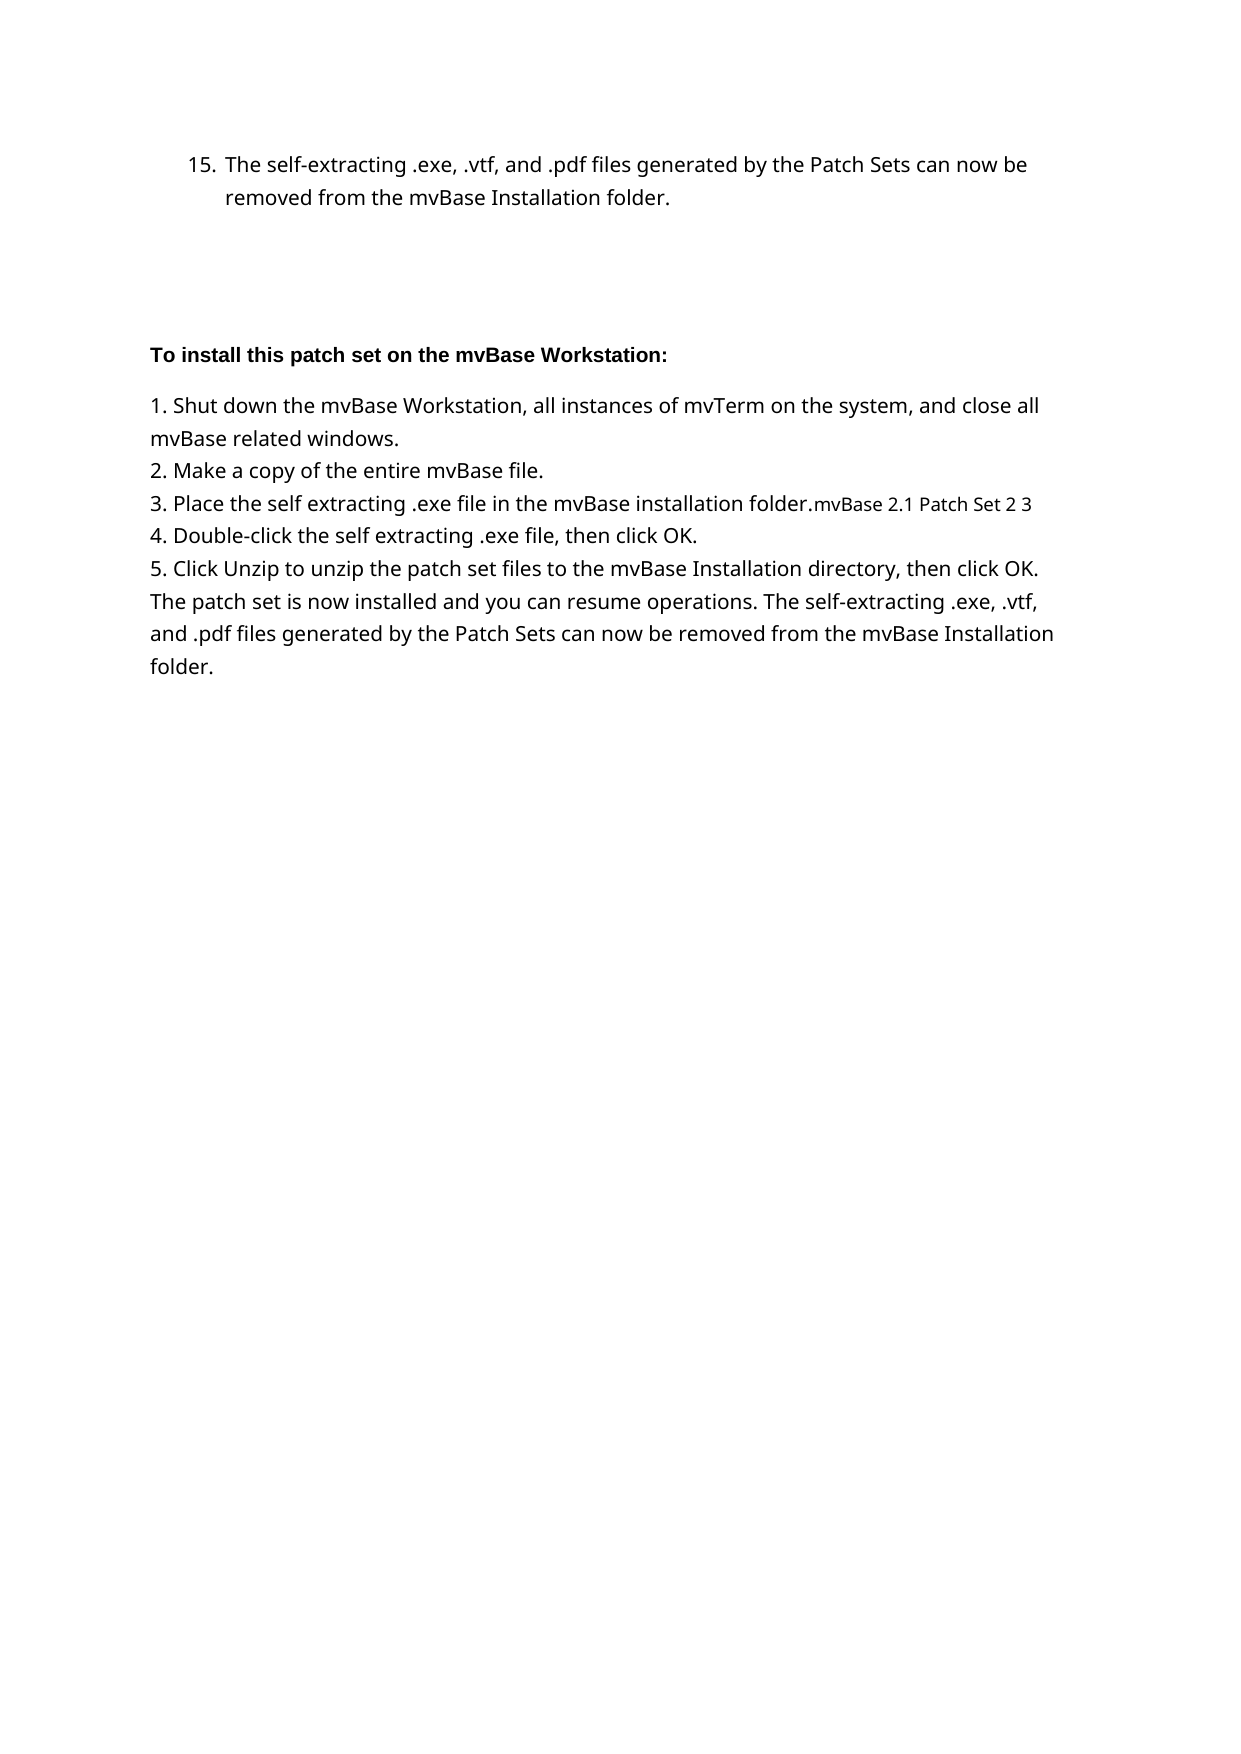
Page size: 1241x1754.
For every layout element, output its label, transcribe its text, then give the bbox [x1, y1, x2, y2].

text The patch set is now installed and you can resume operations. The self-extracting .exe, .vtf, and .pdf files generated by the Patch Sets can now be removed from the mvBase Installation folder. [150, 587, 1090, 681]
text 5. Click Unzip to unzip the patch set files to the mvBase Installation directory, then click OK. [150, 554, 1090, 583]
list The self-extracting .exe, .vtf, and .pdf files generated by the Patch Sets can now be removed from the mvBase Installation folder. [187, 150, 1090, 211]
text 1. Shut down the mvBase Workstation, all instances of mvTerm on the system, and close all mvBase related windows. [150, 391, 1090, 452]
text 4. Double-click the self extracting .exe file, then click OK. [150, 522, 1090, 550]
text 2. Make a copy of the entire mvBase file. [150, 456, 1090, 485]
text To install this patch set on the mvBase Workstation: [150, 343, 1090, 367]
text 3. Place the self extracting .exe file in the mvBase installation folder.mvBase 2.1 Patch Set 2 3 [150, 489, 1090, 517]
